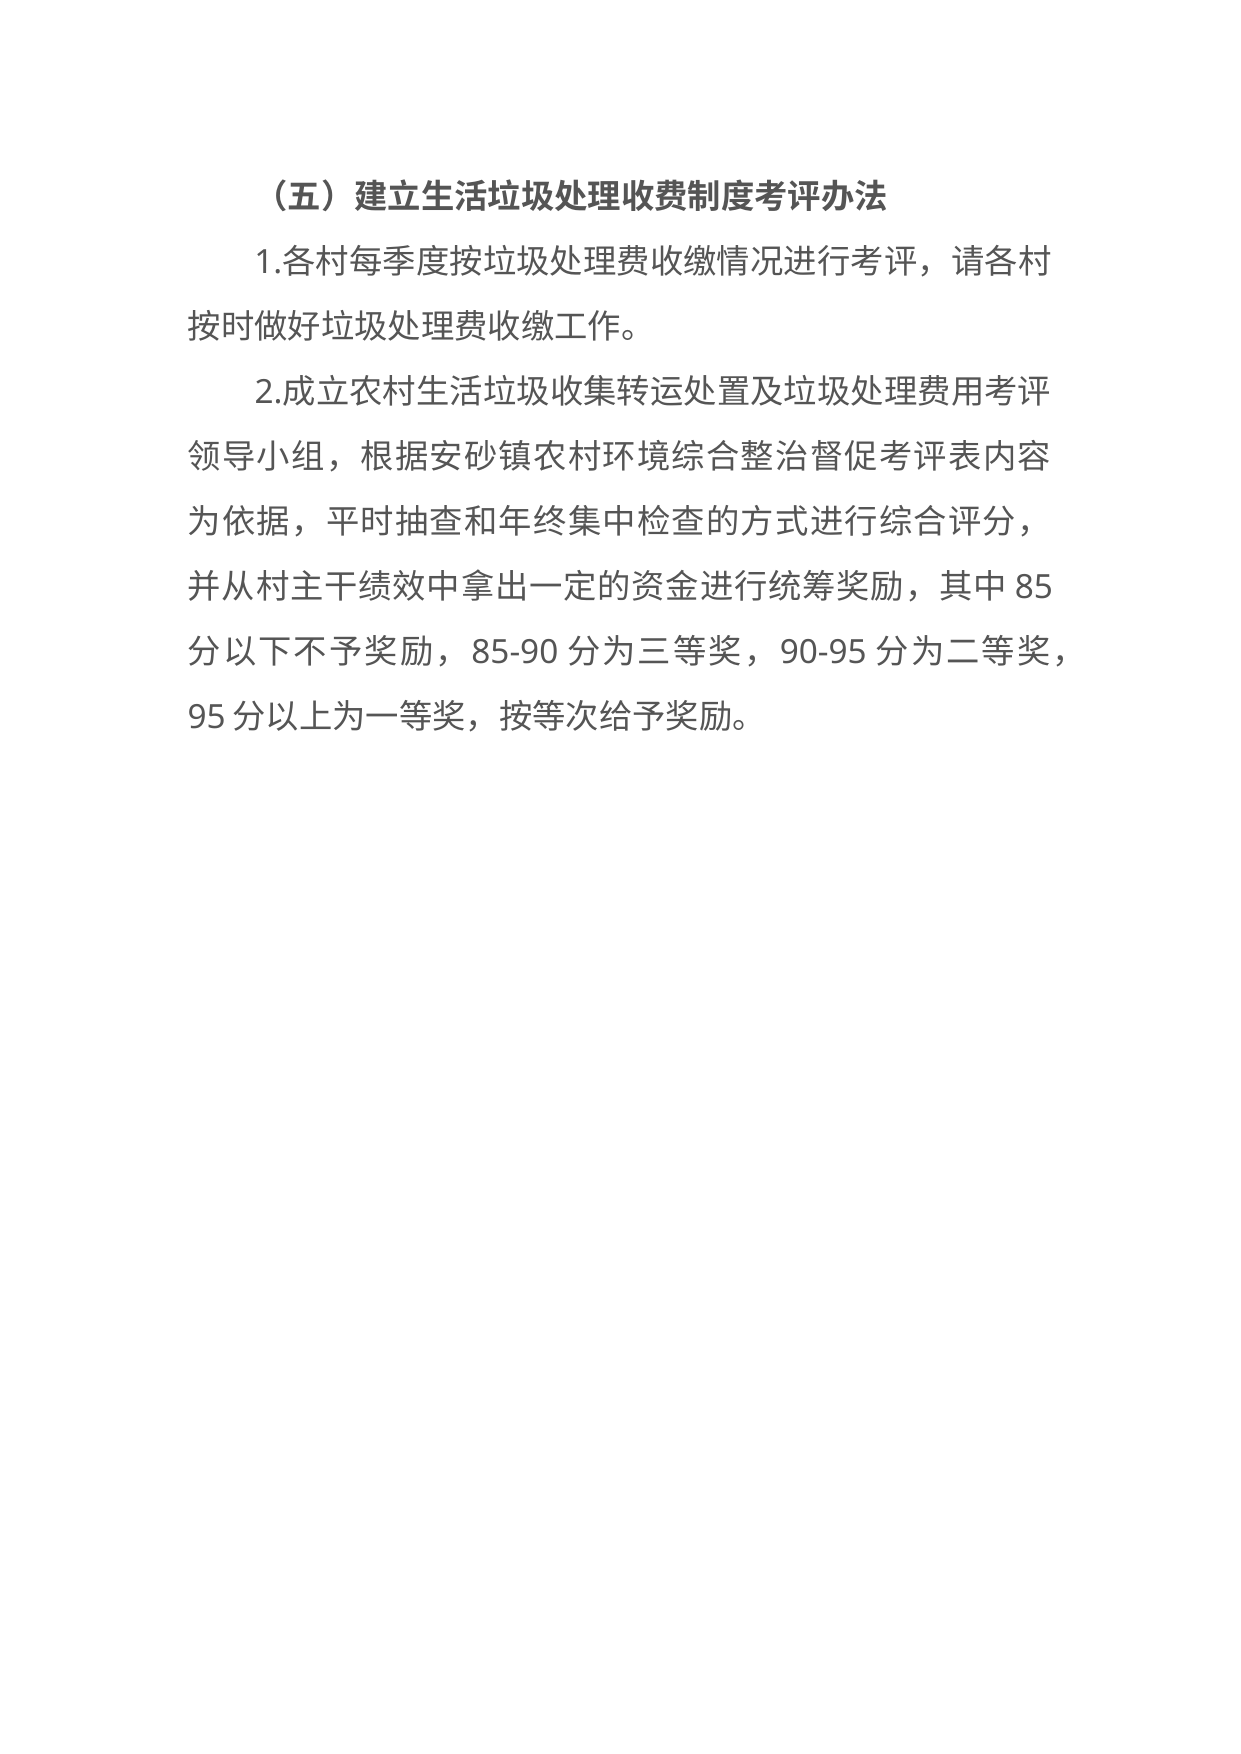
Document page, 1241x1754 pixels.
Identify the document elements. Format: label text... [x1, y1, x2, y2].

text 2.成立农村生活垃圾收集转运处置及垃圾处理费用考评领导小组，根据安砂镇农村环境综合整治督促考评表内容为依据，平时抽查和年终集中检查的方式进行综合评分，并从村主干绩效中拿出一定的资金进行统筹奖励，其中85分以下不予奖励，85-90分为三等奖，90-95分为二等奖，95分以上为一等奖，按等次给予奖励。 [187, 357, 1053, 747]
text 1.各村每季度按垃圾处理费收缴情况进行考评，请各村按时做好垃圾处理费收缴工作。 [187, 227, 1053, 357]
list 建立生活垃圾处理收费制度考评办法 [187, 162, 1053, 227]
